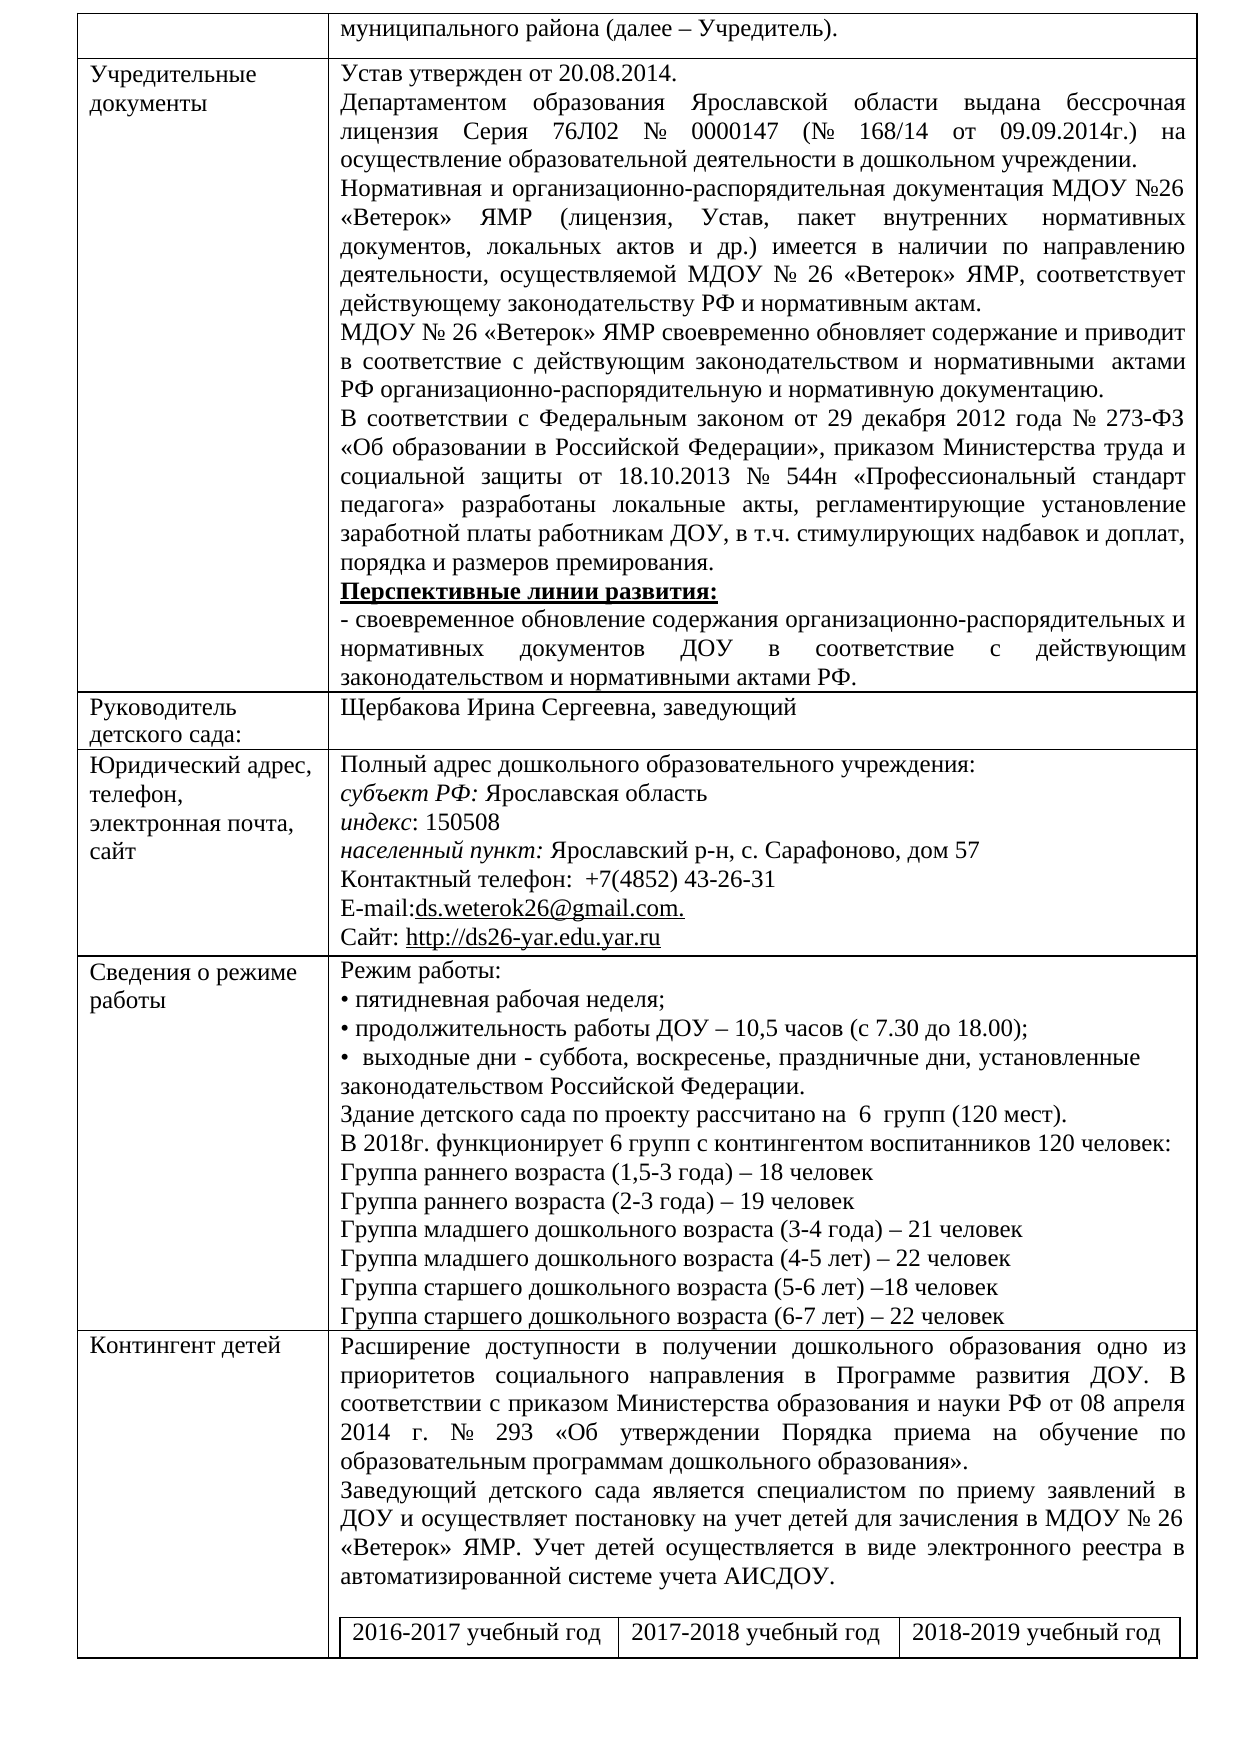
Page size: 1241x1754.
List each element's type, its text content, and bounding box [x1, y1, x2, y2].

table_cell Юридический адрес, телефон, электронная почта, сайт [78, 750, 328, 955]
table_cell 2018-2019 учебный год [900, 1618, 1179, 1657]
table_cell [1181, 1617, 1196, 1657]
table_cell Учредительные документы [78, 59, 328, 691]
table_cell Полный адрес дошкольного образовательного учреждения: субъект РФ: Ярославская область индекс: 150508 населенный пункт: Ярославский р-н, с. Сарафоново, дом 57 Контактный телефон: +7(4852) 43-26-31 E-mail:ds.weterok26@gmail.com. Сайт: http://ds26-yar.edu.yar.ru [329, 750, 1196, 955]
table_cell Щербакова Ирина Сергеевна, заведующий [329, 693, 1196, 749]
table_cell [329, 1617, 339, 1657]
table_cell Контингент детей [78, 1331, 328, 1657]
table_header муниципального района (далее – Учредитель). [329, 14, 1196, 57]
table_cell Руководитель детского сада: [78, 693, 328, 749]
table_cell 2017-2018 учебный год [619, 1618, 899, 1657]
table_cell Сведения о режиме работы [78, 957, 328, 1329]
table_cell Режим работы: пятидневная рабочая неделя; продолжительность работы ДОУ – 10,5 часов (с 7.30 до 18.00); выходные дни - суббота, воскресенье, праздничные дни, установленные законодательством Российской Федерации. Здание детского сада по проекту рассчитано на 6 групп (120 мест). В 2018г. функционирует 6 групп с контингентом воспитанников 120 человек: Группа раннего возраста (1,5-3 года) – 18 человек Группа раннего возраста (2-3 года) – 19 человек Группа младшего дошкольного возраста (3-4 года) – 21 человек Группа младшего дошкольного возраста (4-5 лет) – 22 человек Группа старшего дошкольного возраста (5-6 лет) –18 человек Группа старшего дошкольного возраста (6-7 лет) – 22 человек [329, 957, 1196, 1329]
table_cell Устав утвержден от 20.08.2014. Департаментом образования Ярославской области выдана бессрочная лицензия Серия 76Л02 № 0000147 (№ 168/14 от 09.09.2014г.) на осуществление образовательной деятельности в дошкольном учреждении. Нормативная и организационно-распорядительная документация МДОУ №26 «Ветерок» ЯМР (лицензия, Устав, пакет внутренних нормативных документов, локальных актов и др.) имеется в наличии по направлению деятельности, осуществляемой МДОУ № 26 «Ветерок» ЯМР, соответствует действующему законодательству РФ и нормативным актам. МДОУ № 26 «Ветерок» ЯМР своевременно обновляет содержание и приводит в соответствие с действующим законодательством и нормативными актами РФ организационно-распорядительную и нормативную документацию. В соответствии с Федеральным законом от 29 декабря 2012 года № 273-ФЗ «Об образовании в Российской Федерации», приказом Министерства труда и социальной защиты от 18.10.2013 № 544н «Профессиональный стандарт педагога» разработаны локальные акты, регламентирующие установление заработной платы работникам ДОУ, в т.ч. стимулирующих надбавок и доплат, порядка и размеров премирования. Перспективные линии развития: - своевременное обновление содержания организационно-распорядительных и нормативных документов ДОУ в соответствие с действующим законодательством и нормативными актами РФ. [329, 59, 1196, 691]
table_cell Расширение доступности в получении дошкольного образования одно из приоритетов социального направления в Программе развития ДОУ. В соответствии с приказом Министерства образования и науки РФ от 08 апреля 2014 г. № 293 «Об утверждении Порядка приема на обучение по образовательным программам дошкольного образования». Заведующий детского сада является специалистом по приему заявлений в ДОУ и осуществляет постановку на учет детей для зачисления в МДОУ № 26 «Ветерок» ЯМР. Учет детей осуществляется в виде электронного реестра в автоматизированной системе учета АИСДОУ. [329, 1331, 1196, 1617]
table_cell 2016-2017 учебный год [341, 1618, 618, 1657]
table_header [78, 14, 328, 57]
